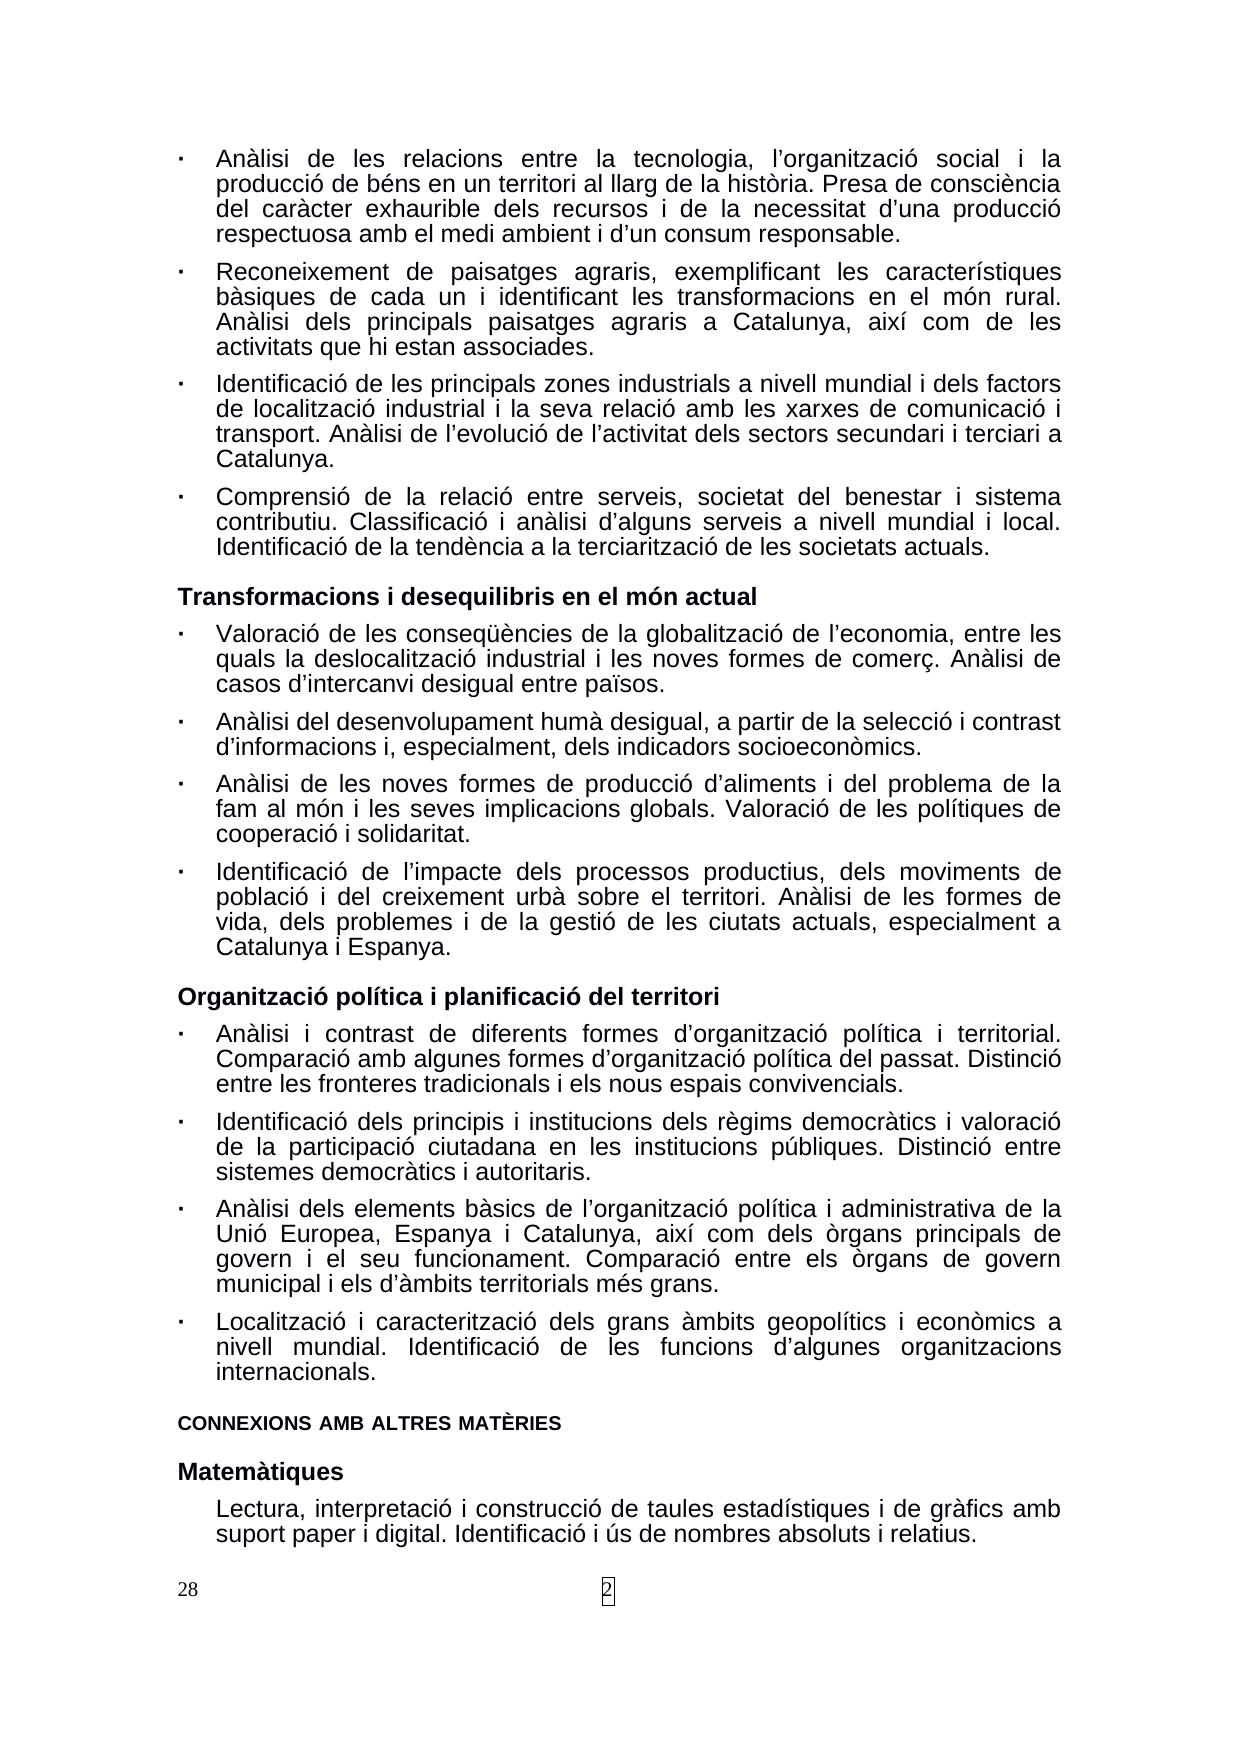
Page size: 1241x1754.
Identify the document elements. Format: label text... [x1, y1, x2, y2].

text · Identificació de les principals zones industrials a nivell mundial i dels factors de localització industrial i la seva relació amb les xarxes de comunicació i transport. Anàlisi de l’evolució de l’activitat dels sectors secundari i terciari a Catalunya. [177, 373, 1063, 473]
text Transformacions i desequilibris en el món actual [177, 585, 1063, 610]
text · Anàlisi de les relacions entre la tecnologia, l’organització social i la producció de béns en un territori al llarg de la història. Presa de consciència del caràcter exhaurible dels recursos i de la necessitat d’una producció respectuosa amb el medi ambient i d’un consum responsable. [177, 148, 1063, 248]
text · Anàlisi de les noves formes de producció d’aliments i del problema de la fam al món i les seves implicacions globals. Valoració de les polítiques de cooperació i solidaritat. [177, 773, 1063, 848]
text · Comprensió de la relació entre serveis, societat del benestar i sistema contributiu. Classificació i anàlisi d’alguns serveis a nivell mundial i local. Identificació de la tendència a la terciarització de les societats actuals. [177, 485, 1063, 560]
text · Anàlisi i contrast de diferents formes d’organització política i territorial. Comparació amb algunes formes d’organització política del passat. Distinció entre les fronteres tradicionals i els nous espais convivencials. [177, 1023, 1063, 1098]
text · Valoració de les conseqüències de la globalització de l’economia, entre les quals la deslocalització industrial i les noves formes de comerç. Anàlisi de casos d’intercanvi desigual entre països. [177, 623, 1063, 698]
text · Identificació de l’impacte dels processos productius, dels moviments de població i del creixement urbà sobre el territori. Anàlisi de les formes de vida, dels problemes i de la gestió de les ciutats actuals, especialment a Catalunya i Espanya. [177, 860, 1063, 960]
text · Localització i caracterització dels grans àmbits geopolítics i econòmics a nivell mundial. Identificació de les funcions d’algunes organitzacions internacionals. [177, 1310, 1063, 1385]
text connexions amb altres matèries [177, 1410, 1063, 1435]
text Matemàtiques [177, 1460, 1063, 1485]
text Lectura, interpretació i construcció de taules estadístiques i de gràfics amb suport paper i digital. Identificació i ús de nombres absoluts i relatius. [177, 1498, 1063, 1548]
text · Anàlisi del desenvolupament humà desigual, a partir de la selecció i contrast d’informacions i, especialment, dels indicadors socioeconòmics. [177, 710, 1063, 760]
text · Anàlisi dels elements bàsics de l’organització política i administrativa de la Unió Europea, Espanya i Catalunya, així com dels òrgans principals de govern i el seu funcionament. Comparació entre els òrgans de govern municipal i els d’àmbits territorials més grans. [177, 1198, 1063, 1298]
text · Identificació dels principis i institucions dels règims democràtics i valoració de la participació ciutadana en les institucions públiques. Distinció entre sistemes democràtics i autoritaris. [177, 1110, 1063, 1185]
text Organització política i planificació del territori [177, 985, 1063, 1010]
text · Reconeixement de paisatges agraris, exemplificant les característiques bàsiques de cada un i identificant les transformacions en el món rural. Anàlisi dels principals paisatges agraris a Catalunya, així com de les activitats que hi estan associades. [177, 260, 1063, 360]
